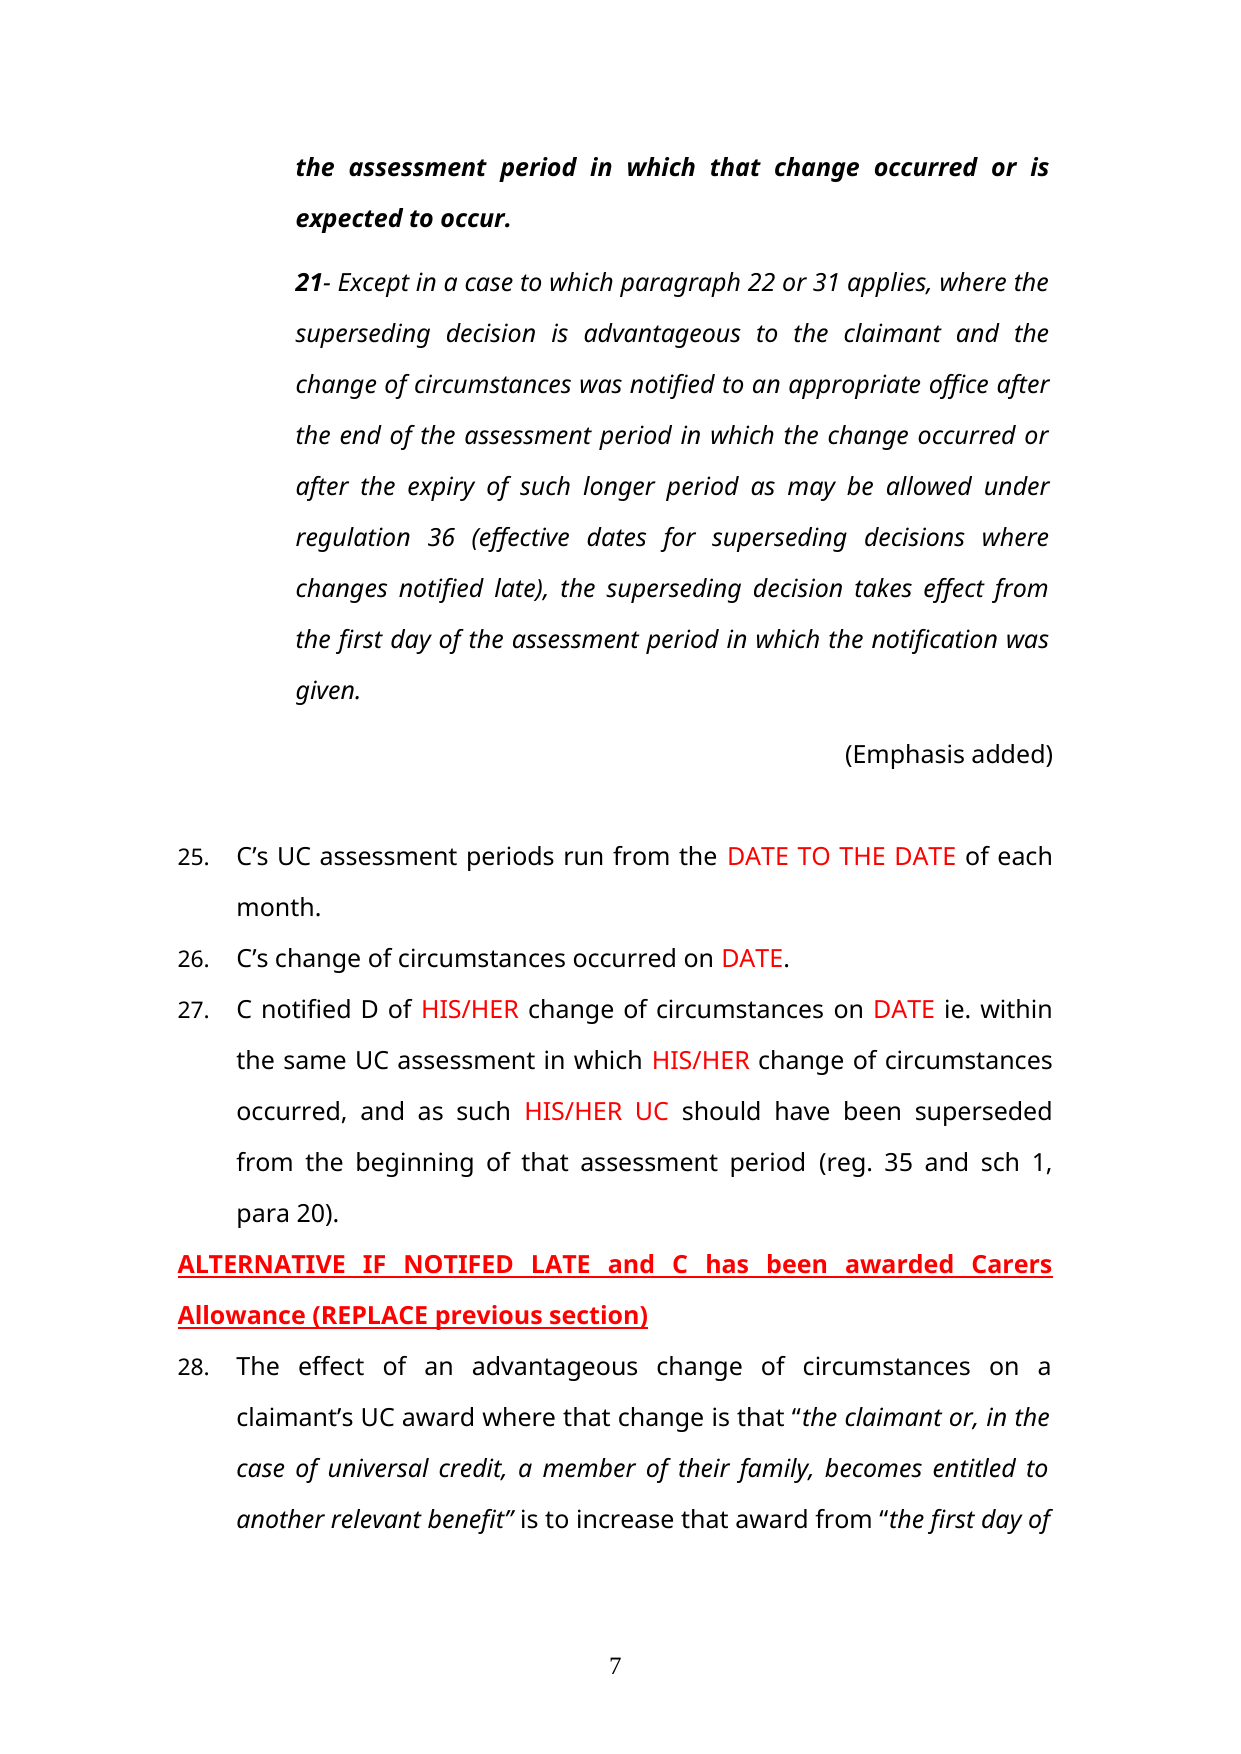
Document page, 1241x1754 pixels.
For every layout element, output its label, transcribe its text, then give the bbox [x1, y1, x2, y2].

text (Emphasis added) [177, 736, 1053, 771]
list C’s change of circumstances occurred on DATE. [177, 941, 1053, 975]
list ALTERNATIVE IF NOTIFED LATE and C has been awarded Carers Allowance (REPLACE previous section) [177, 1277, 1053, 1332]
list C’s UC assessment periods run from the DATE TO THE DATE of each month. [177, 838, 1053, 924]
list C notified D of HIS/HER change of circumstances on DATE ie. within the same UC assessment in which HIS/HER change of circumstances occurred, and as such HIS/HER UC should have been superseded from the beginning of that assessment period (reg. 35 and sch 1, para 20). [177, 992, 1053, 1230]
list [177, 1349, 1053, 1536]
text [295, 150, 1053, 235]
text 21- Except in a case to which paragraph 22 or 31 applies, where the superseding decision is advantageous to the claimant and the change of circumstances was notified to an appropriate office after the end of the assessment period in which the change occurred or after the expiry of such longer period as may be allowed under regulation 36 (effective dates for superseding decisions where changes notified late), the superseding decision takes effect from the first day of the assessment period in which the notification was given. [295, 264, 1053, 707]
list ALTERNATIVE IF NOTIFED LATE and C has been awarded Carers Allowance (REPLACE previous section) [177, 1247, 1053, 1276]
